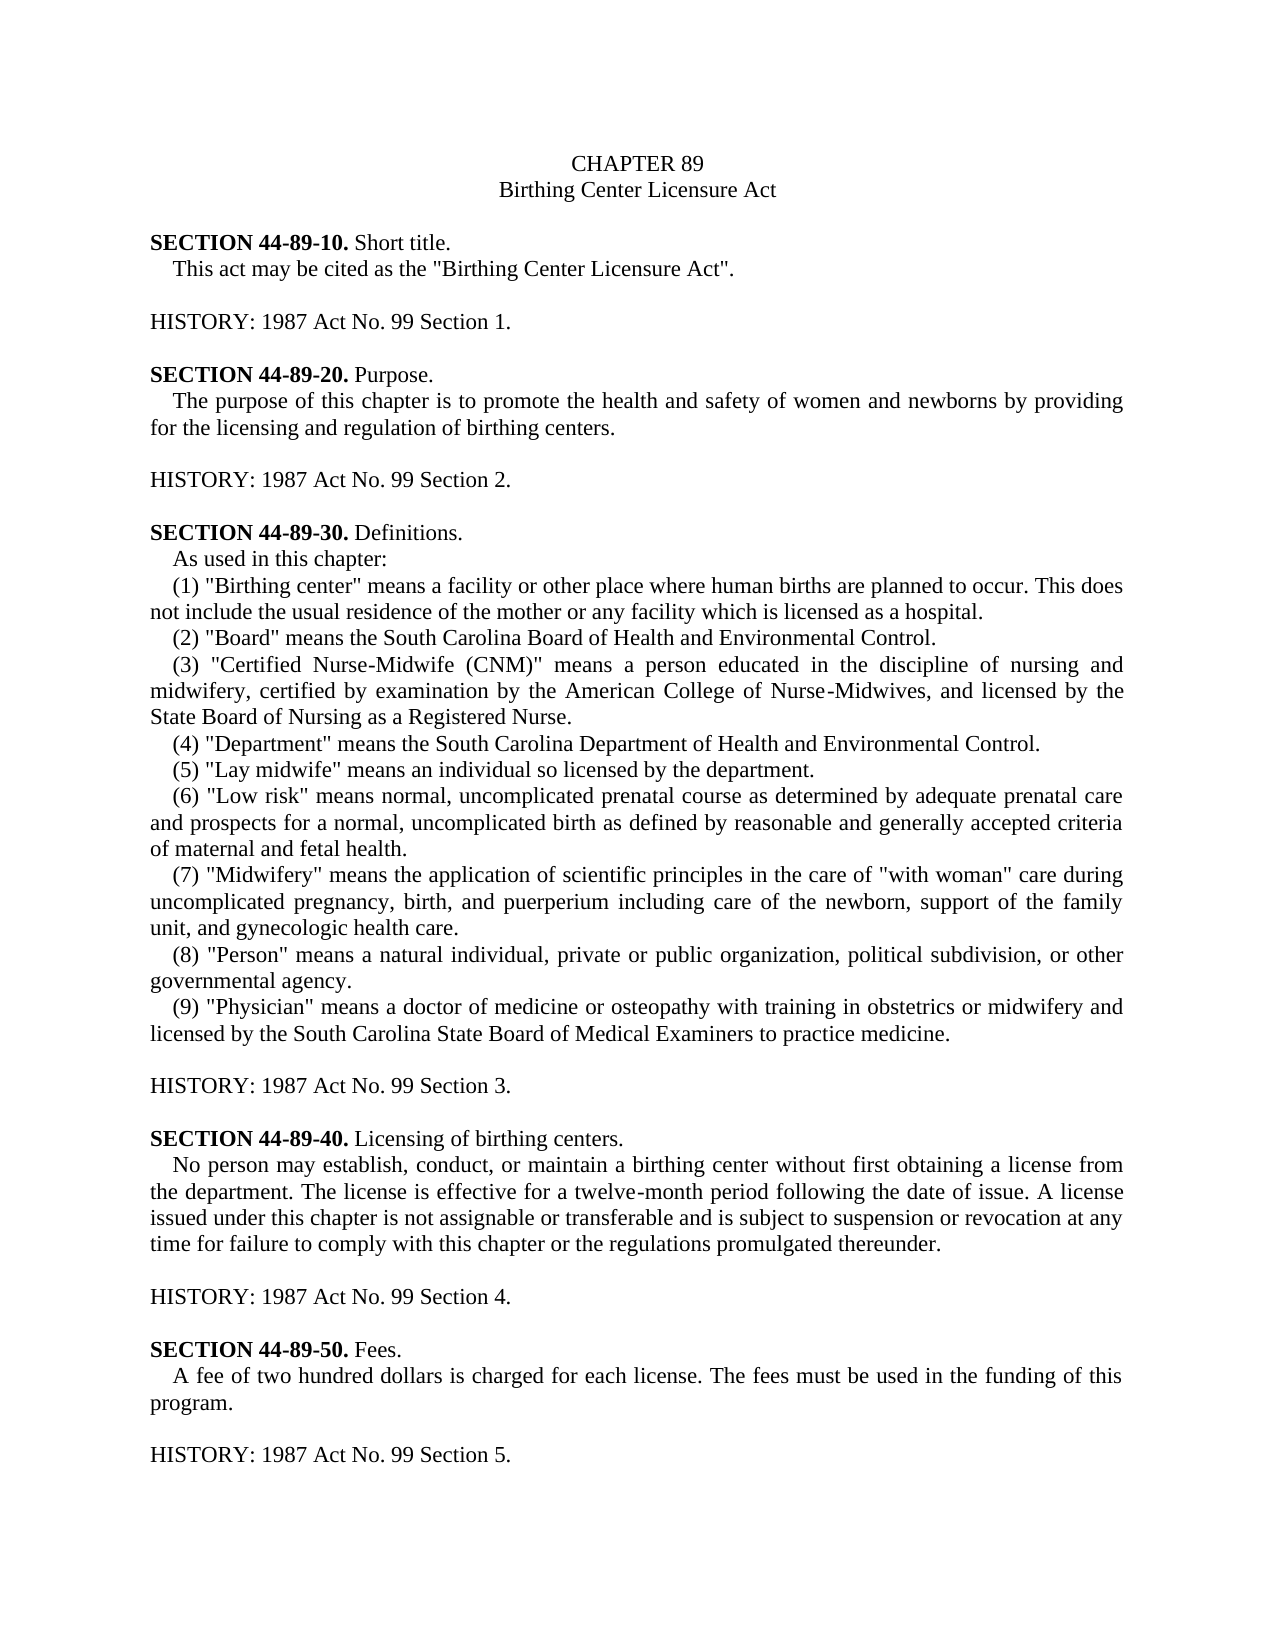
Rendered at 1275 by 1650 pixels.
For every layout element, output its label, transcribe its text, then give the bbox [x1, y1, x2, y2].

text HISTORY: 1987 Act No. 99 Section 4. [150, 1283, 1125, 1309]
text (9) "Physician" means a doctor of medicine or osteopathy with training in obstetrics or midwifery and licensed by the South Carolina State Board of Medical Examiners to practice medicine. [150, 993, 1125, 1046]
text SECTION 44-89-30. Definitions. [150, 519, 1125, 545]
text This act may be cited as the "Birthing Center Licensure Act". [150, 255, 1125, 282]
text HISTORY: 1987 Act No. 99 Section 1. [150, 308, 1125, 334]
text HISTORY: 1987 Act No. 99 Section 2. [150, 466, 1125, 493]
text Birthing Center Licensure Act [150, 176, 1125, 203]
text HISTORY: 1987 Act No. 99 Section 3. [150, 1072, 1125, 1099]
text SECTION 44-89-40. Licensing of birthing centers. [150, 1125, 1125, 1151]
text (7) "Midwifery" means the application of scientific principles in the care of "with woman" care during uncomplicated pregnancy, birth, and puerperium including care of the newborn, support of the family unit, and gynecologic health care. [150, 862, 1125, 941]
text SECTION 44-89-10. Short title. [150, 229, 1125, 255]
text SECTION 44-89-50. Fees. [150, 1336, 1125, 1362]
text No person may establish, conduct, or maintain a birthing center without first obtaining a license from the department. The license is effective for a twelve-month period following the date of issue. A license issued under this chapter is not assignable or transferable and is subject to suspension or revocation at any time for failure to comply with this chapter or the regulations promulgated thereunder. [150, 1151, 1125, 1257]
text (4) "Department" means the South Carolina Department of Health and Environmental Control. [150, 730, 1125, 756]
text (5) "Lay midwife" means an individual so licensed by the department. [150, 756, 1125, 782]
text The purpose of this chapter is to promote the health and safety of women and newborns by providing for the licensing and regulation of birthing centers. [150, 387, 1125, 440]
text As used in this chapter: [150, 545, 1125, 572]
text (3) "Certified Nurse-Midwife (CNM)" means a person educated in the discipline of nursing and midwifery, certified by examination by the American College of Nurse-Midwives, and licensed by the State Board of Nursing as a Registered Nurse. [150, 651, 1125, 730]
text (6) "Low risk" means normal, uncomplicated prenatal course as determined by adequate prenatal care and prospects for a normal, uncomplicated birth as defined by reasonable and generally accepted criteria of maternal and fetal health. [150, 782, 1125, 862]
text (8) "Person" means a natural individual, private or public organization, political subdivision, or other governmental agency. [150, 941, 1125, 993]
text SECTION 44-89-20. Purpose. [150, 361, 1125, 387]
text HISTORY: 1987 Act No. 99 Section 5. [150, 1441, 1125, 1468]
text (2) "Board" means the South Carolina Board of Health and Environmental Control. [150, 624, 1125, 651]
text A fee of two hundred dollars is charged for each license. The fees must be used in the funding of this program. [150, 1362, 1125, 1415]
text CHAPTER 89 [150, 150, 1125, 176]
text (1) "Birthing center" means a facility or other place where human births are planned to occur. This does not include the usual residence of the mother or any facility which is licensed as a hospital. [150, 572, 1125, 624]
